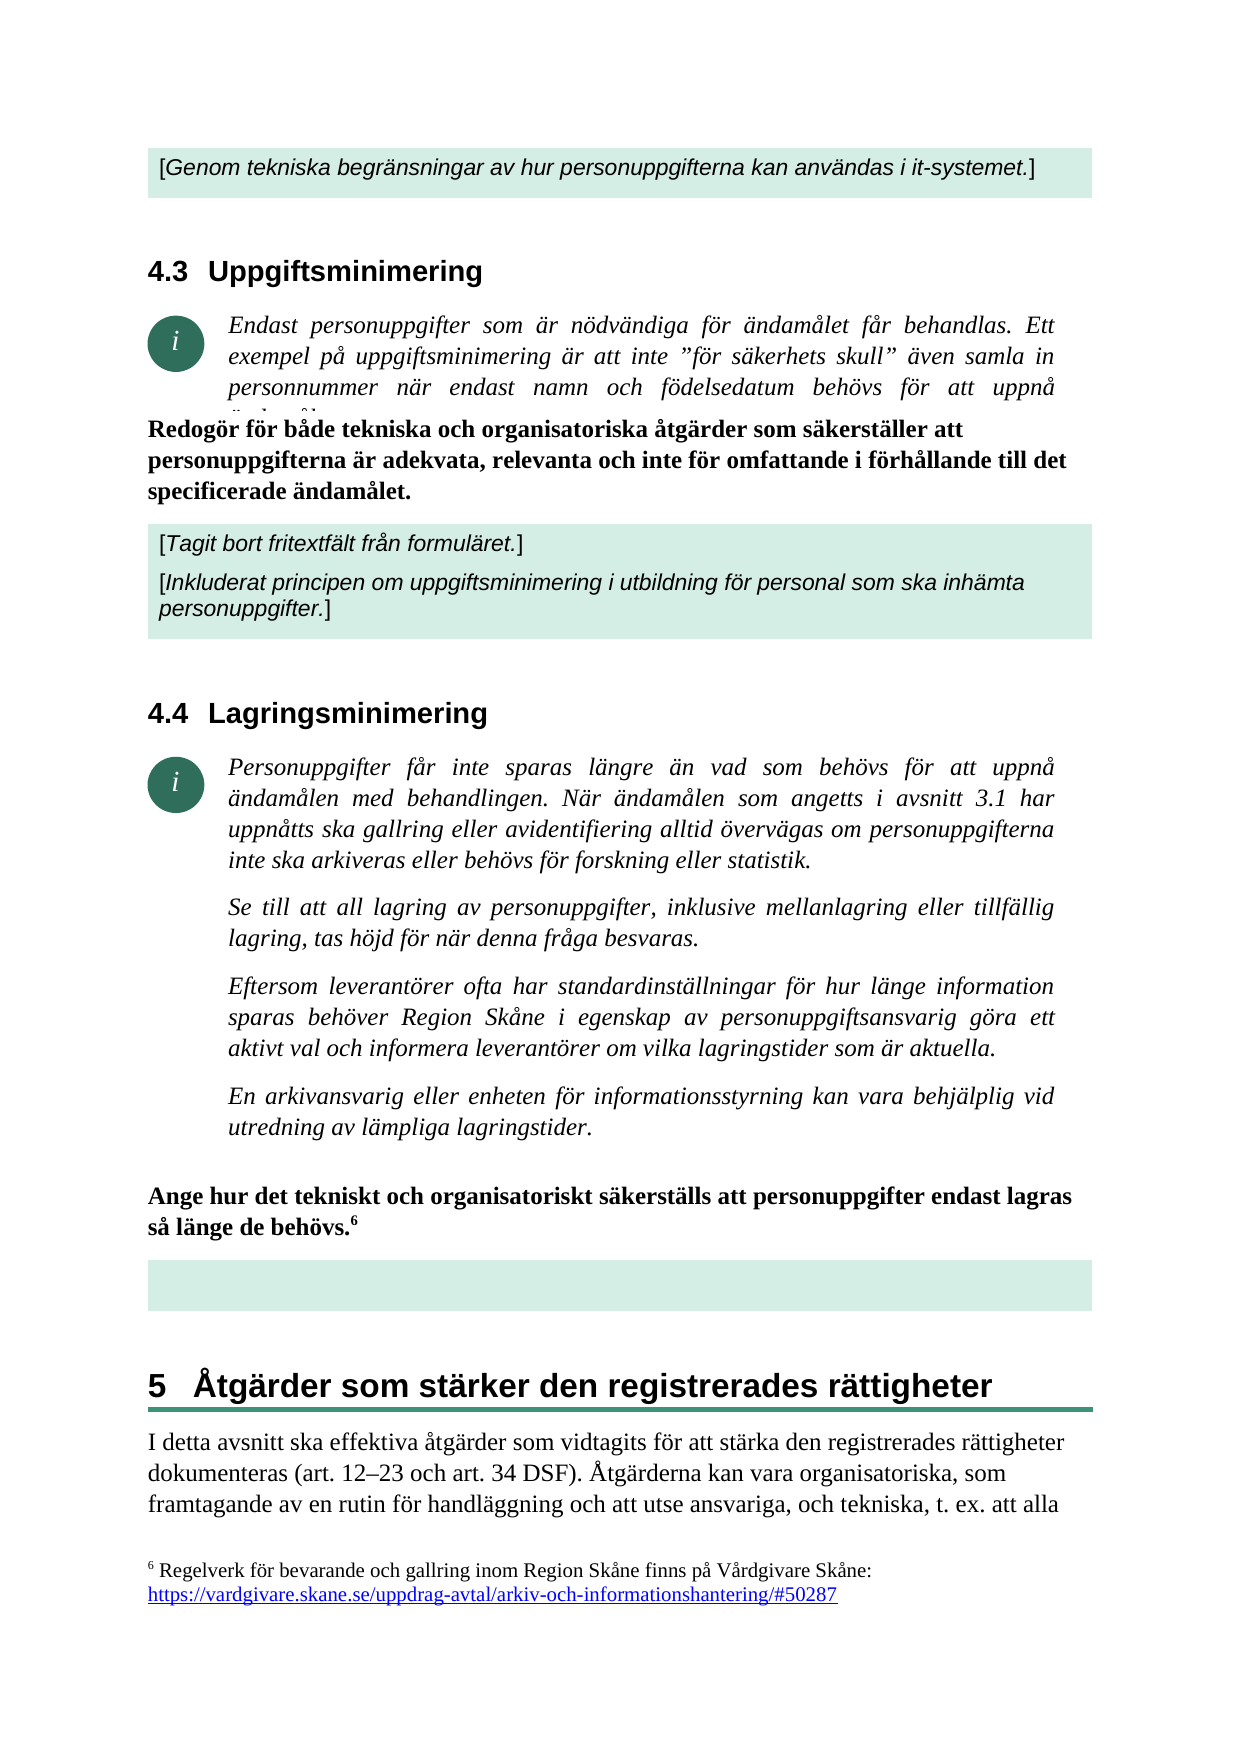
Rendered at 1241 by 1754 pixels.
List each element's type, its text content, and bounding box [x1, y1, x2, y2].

subtitle Lagringsminimering [148, 696, 1093, 729]
subtitle Åtgärder som stärker den registrerades rättigheter [148, 1367, 1093, 1407]
table_header [148, 1260, 1092, 1311]
subtitle Uppgiftsminimering [148, 254, 1093, 288]
text Redogör för både tekniska och organisatoriska åtgärder som säkerställer att personuppgifterna är adekvata, relevanta och inte för omfattande i förhållande till det specificerade ändamålet. [148, 293, 1093, 505]
table_header [Tagit bort fritextfält från formuläret.] [Inkluderat principen om uppgiftsminimering i utbildning för personal som ska inhämta personuppgifter.] [148, 524, 1092, 639]
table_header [148, 148, 1092, 198]
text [148, 1427, 1093, 1518]
text Ange hur det tekniskt och organisatoriskt säkerställs att personuppgifter endast lagras så länge de behövs. [148, 1181, 1093, 1241]
